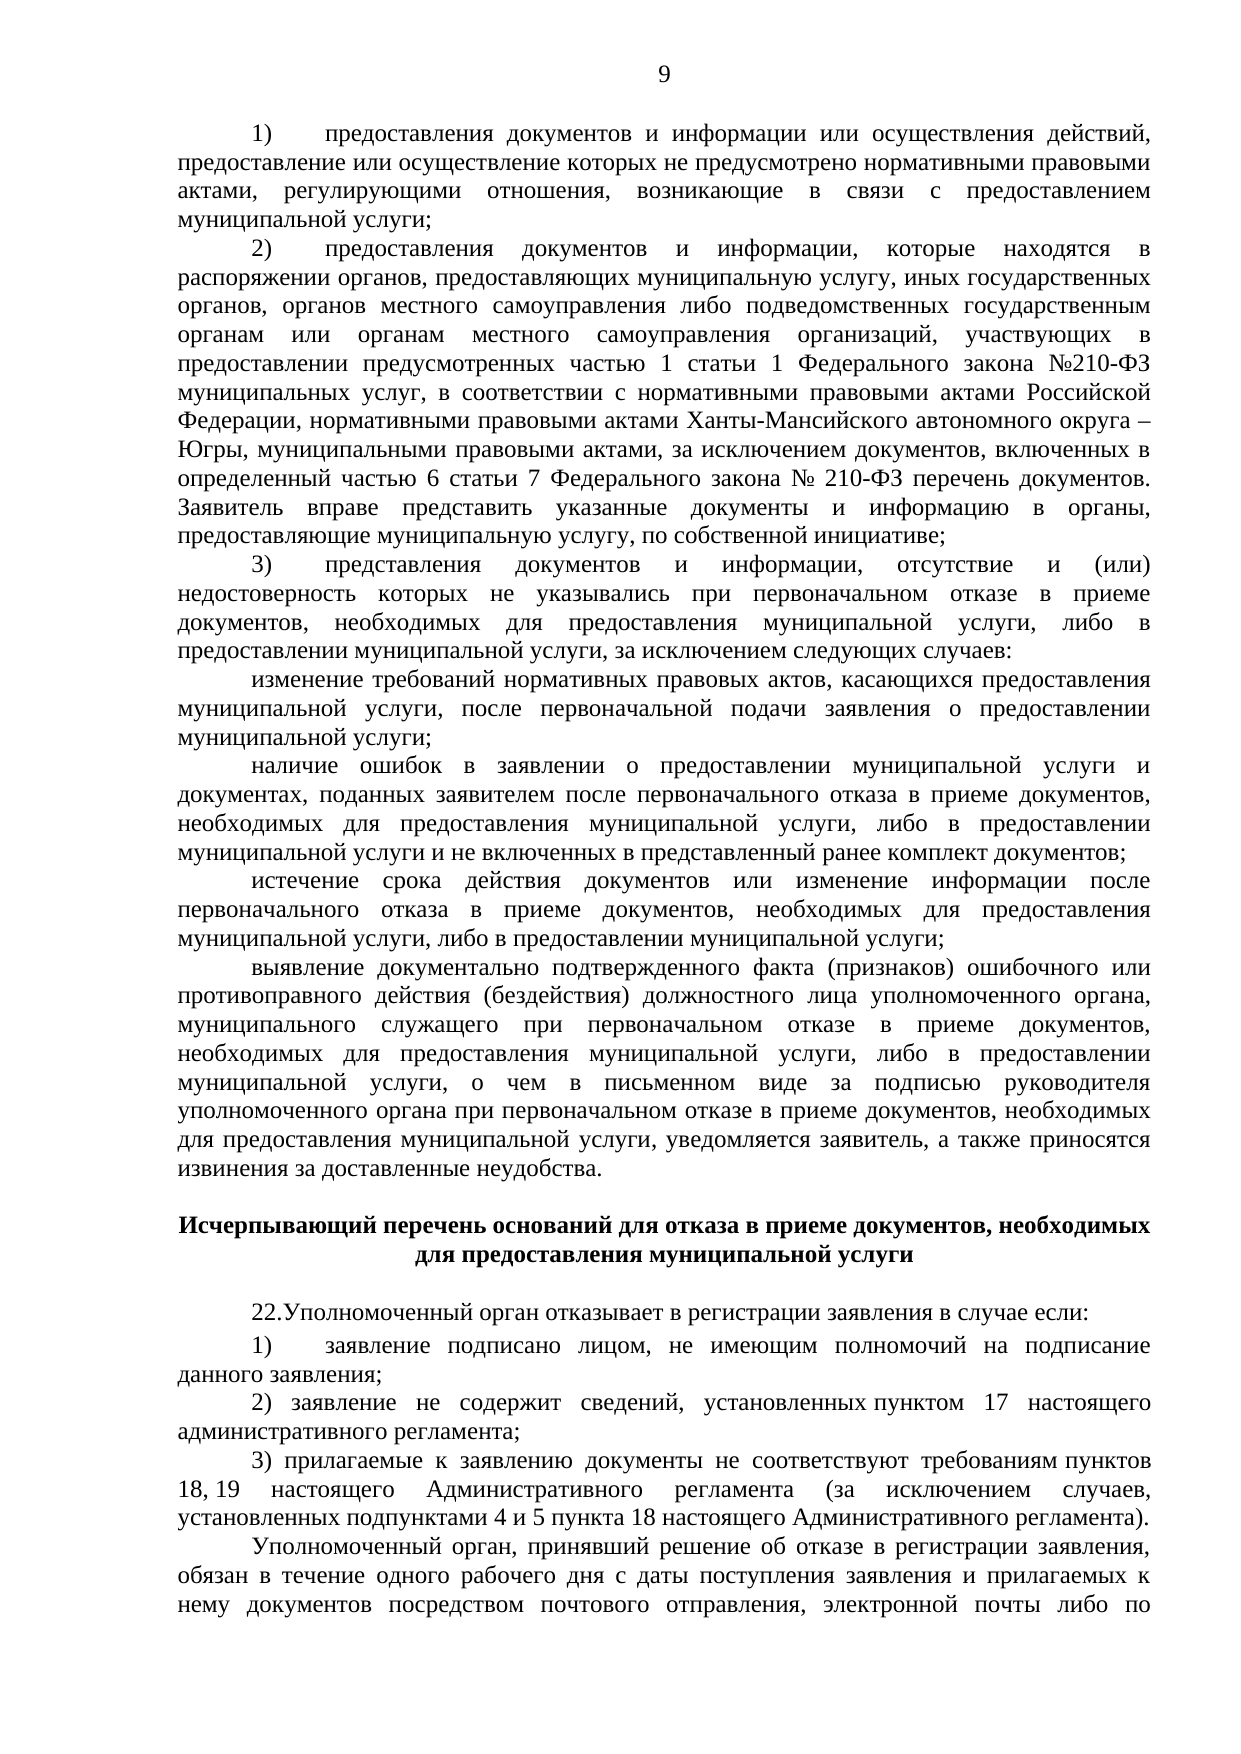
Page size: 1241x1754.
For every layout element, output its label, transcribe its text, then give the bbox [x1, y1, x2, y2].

text 22.Уполномоченный орган отказывает в регистрации заявления в случае если: [177, 1297, 1152, 1326]
text истечение срока действия документов или изменение информации после первоначального отказа в приеме документов, необходимых для предоставления муниципальной услуги, либо в предоставлении муниципальной услуги; [177, 866, 1152, 952]
text 2) заявление не содержит сведений, установленных пунктом 17 настоящего административного регламента; [177, 1387, 1152, 1445]
text Исчерпывающий перечень оснований для отказа в приеме документов, необходимых для предоставления муниципальной услуги [177, 1211, 1152, 1268]
list заявление подписано лицом, не имеющим полномочий на подписание данного заявления; [177, 1330, 1152, 1387]
list предоставления документов и информации или осуществления действий, предоставление или осуществление которых не предусмотрено нормативными правовыми актами, регулирующими отношения, возникающие в связи с предоставлением муниципальной услуги; [177, 118, 1152, 233]
text наличие ошибок в заявлении о предоставлении муниципальной услуги и документах, поданных заявителем после первоначального отказа в приеме документов, необходимых для предоставления муниципальной услуги, либо в предоставлении муниципальной услуги и не включенных в представленный ранее комплект документов; [177, 751, 1152, 866]
text изменение требований нормативных правовых актов, касающихся предоставления муниципальной услуги, после первоначальной подачи заявления о предоставлении муниципальной услуги; [177, 664, 1152, 751]
list предоставления документов и информации, которые находятся в распоряжении органов, предоставляющих муниципальную услугу, иных государственных органов, органов местного самоуправления либо подведомственных государственным органам или органам местного самоуправления организаций, участвующих в предоставлении предусмотренных частью 1 статьи 1 Федерального закона №210-ФЗ муниципальных услуг, в соответствии с нормативными правовыми актами Российской Федерации, нормативными правовыми актами Ханты-Мансийского автономного округа – Югры, муниципальными правовыми актами, за исключением документов, включенных в определенный частью 6 статьи 7 Федерального закона № 210-ФЗ перечень документов. Заявитель вправе представить указанные документы и информацию в органы, предоставляющие муниципальную услугу, по собственной инициативе; [177, 233, 1152, 549]
text 3) прилагаемые к заявлению документы не соответствуют требованиям пунктов 18, 19 настоящего Административного регламента (за исключением случаев, установленных подпунктами 4 и 5 пункта 18 настоящего Административного регламента). [177, 1445, 1152, 1531]
list представления документов и информации, отсутствие и (или) недостоверность которых не указывались при первоначальном отказе в приеме документов, необходимых для предоставления муниципальной услуги, либо в предоставлении муниципальной услуги, за исключением следующих случаев: [177, 549, 1152, 664]
text выявление документально подтвержденного факта (признаков) ошибочного или противоправного действия (бездействия) должностного лица уполномоченного органа, муниципального служащего при первоначальном отказе в приеме документов, необходимых для предоставления муниципальной услуги, либо в предоставлении муниципальной услуги, о чем в письменном виде за подписью руководителя уполномоченного органа при первоначальном отказе в приеме документов, необходимых для предоставления муниципальной услуги, уведомляется заявитель, а также приносятся извинения за доставленные неудобства. [177, 952, 1152, 1182]
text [177, 1531, 1152, 1617]
